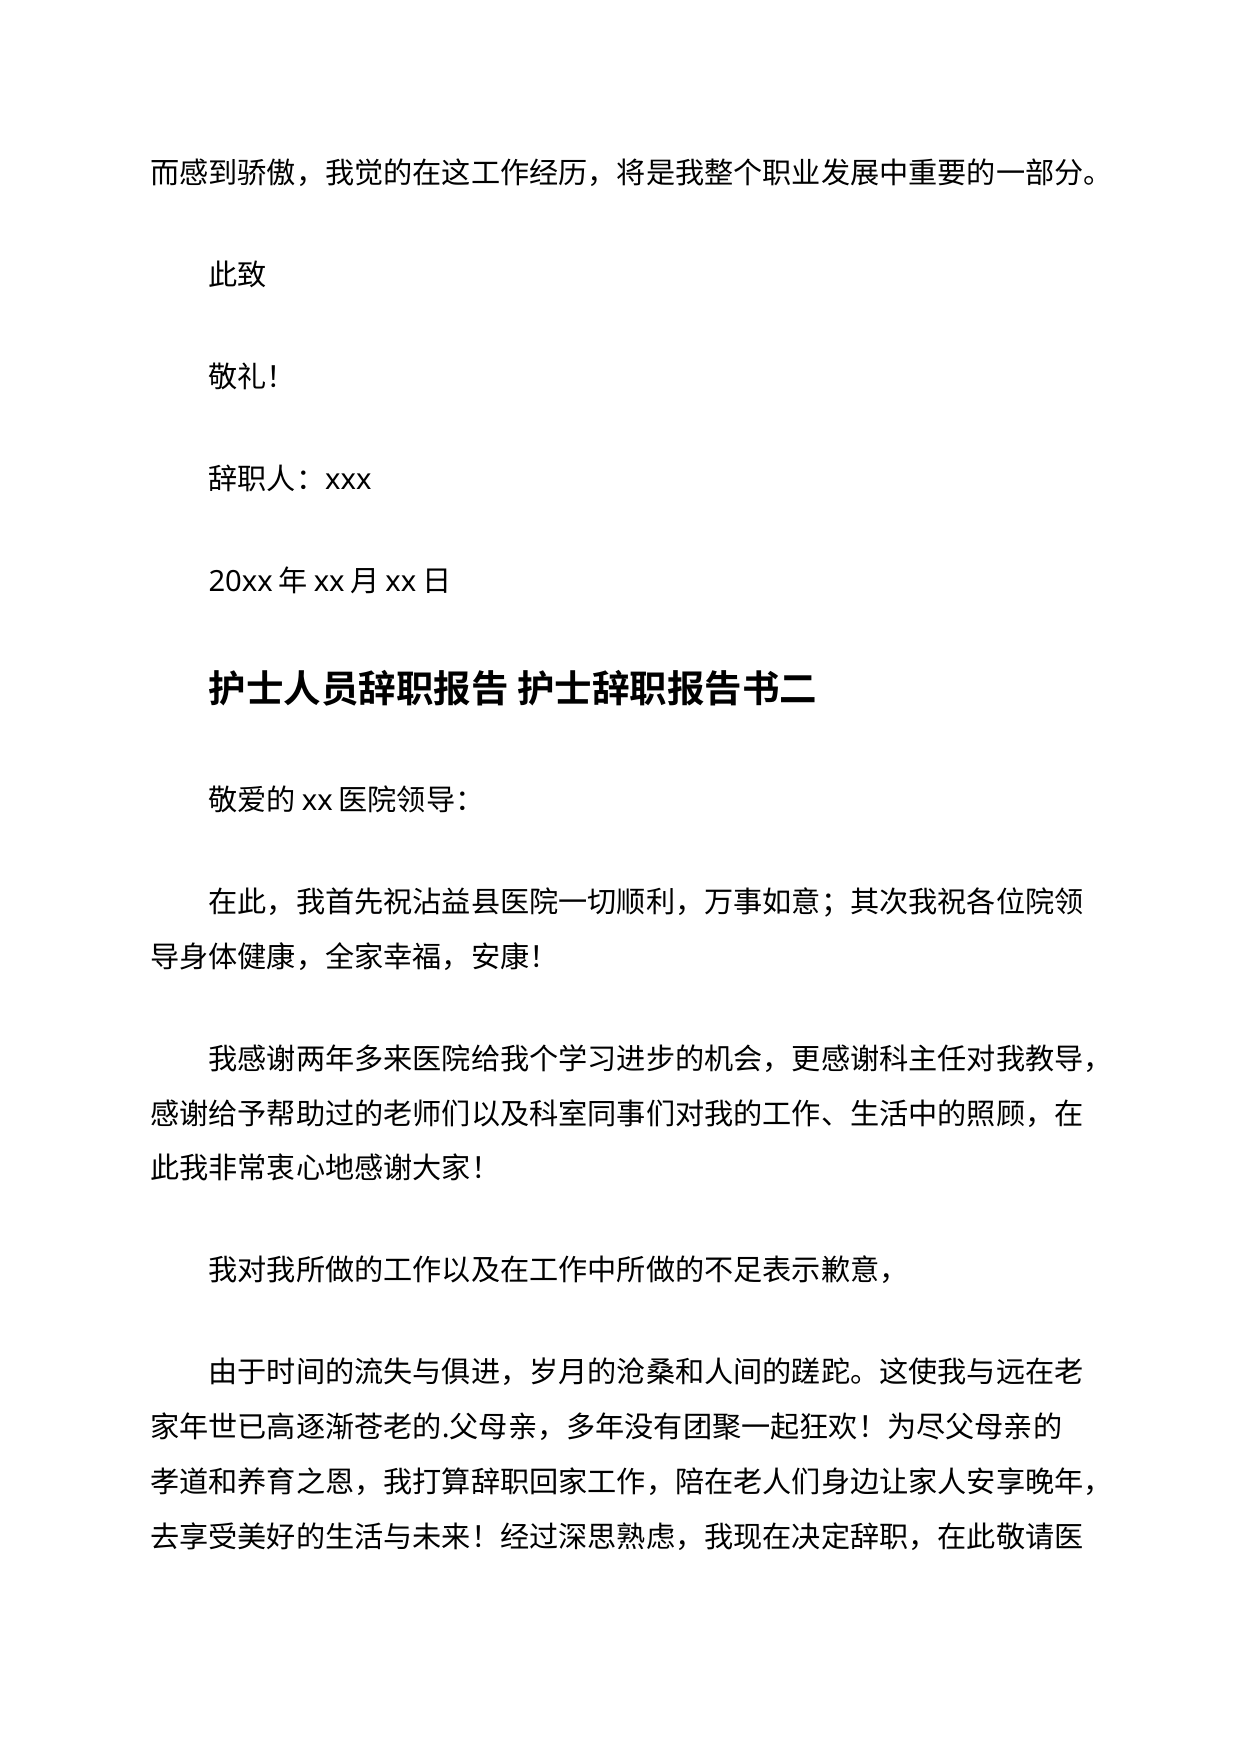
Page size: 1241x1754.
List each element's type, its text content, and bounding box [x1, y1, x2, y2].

text 20xx年xx月xx日 [150, 557, 1090, 600]
text 护士人员辞职报告 护士辞职报告书二 [150, 659, 1090, 713]
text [150, 1349, 1090, 1556]
text 我对我所做的工作以及在工作中所做的不足表示歉意， [150, 1247, 1090, 1289]
text 辞职人：xxx [150, 455, 1090, 498]
text 此致 [150, 252, 1090, 294]
text 在此，我首先祝沾益县医院一切顺利，万事如意；其次我祝各位院领导身体健康，全家幸福，安康！ [150, 879, 1090, 976]
text 我感谢两年多来医院给我个学习进步的机会，更感谢科主任对我教导，感谢给予帮助过的老师们以及科室同事们对我的工作、生活中的照顾，在此我非常衷心地感谢大家！ [150, 1035, 1090, 1187]
text 敬爱的xx医院领导： [150, 777, 1090, 819]
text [150, 150, 1090, 192]
text 敬礼！ [150, 353, 1090, 396]
